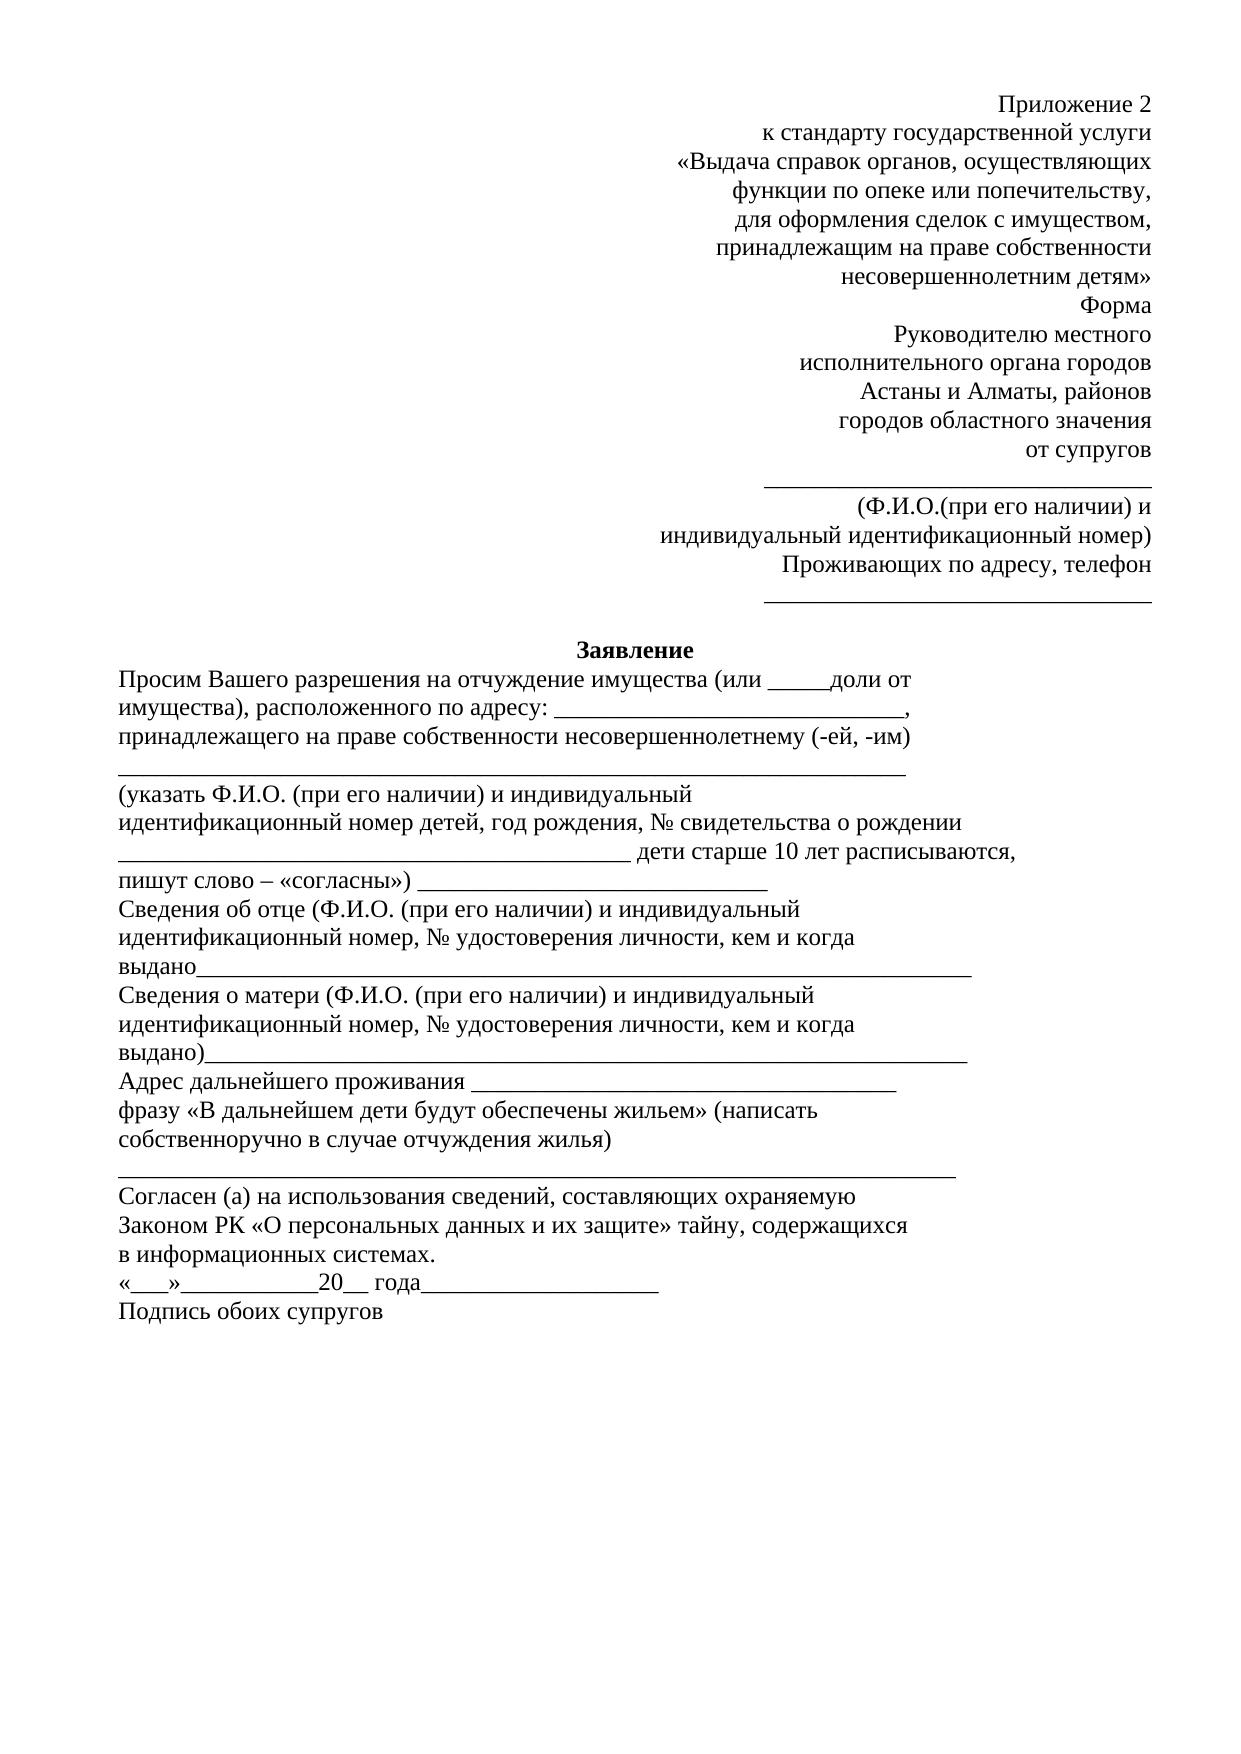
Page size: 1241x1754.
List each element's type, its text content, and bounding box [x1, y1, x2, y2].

text выдано______________________________________________________________ [118, 951, 1152, 980]
text Подпись обоих супругов [118, 1296, 1152, 1325]
text (указать Ф.И.О. (при его наличии) и индивидуальный [118, 779, 1152, 807]
text Руководителю местного [118, 319, 1152, 347]
text идентификационный номер, № удостоверения личности, кем и когда [118, 1009, 1152, 1037]
text Сведения о матери (Ф.И.О. (при его наличии) и индивидуальный [118, 980, 1152, 1009]
text Астаны и Алматы, районов [118, 376, 1152, 405]
text Согласен (а) на использования сведений, составляющих охраняемую [118, 1181, 1152, 1210]
text к стандарту государственной услуги [118, 117, 1152, 146]
text ___________________________________________________________________ [118, 1152, 1152, 1181]
text идентификационный номер детей, год рождения, № свидетельства о рождении [118, 807, 1152, 836]
text «___»___________20__ года___________________ [118, 1267, 1152, 1296]
text пишут слово – «согласны») ____________________________ [118, 865, 1152, 894]
text Заявление [118, 635, 1152, 664]
text Просим Вашего разрешения на отчуждение имущества (или _____доли от [118, 664, 1152, 692]
text принадлежащим на праве собственности [118, 232, 1152, 261]
text выдано)_____________________________________________________________ [118, 1037, 1152, 1066]
text Приложение 2 [118, 89, 1152, 117]
text собственноручно в случае отчуждения жилья) [118, 1124, 1152, 1152]
text в информационных системах. [118, 1239, 1152, 1267]
text функции по опеке или попечительству, [118, 175, 1152, 204]
text исполнительного органа городов [118, 347, 1152, 376]
text (Ф.И.О.(при его наличии) и [118, 491, 1152, 520]
text индивидуальный идентификационный номер) [118, 520, 1152, 549]
text _______________________________________________________________ [118, 750, 1152, 779]
text Законом РК «О персональных данных и их защите» тайну, содержащихся [118, 1210, 1152, 1239]
text Форма [118, 290, 1152, 319]
text Адрес дальнейшего проживания __________________________________ [118, 1066, 1152, 1095]
text фразу «В дальнейшем дети будут обеспечены жильем» (написать [118, 1095, 1152, 1124]
text _________________________________________ дети старше 10 лет расписываются, [118, 836, 1152, 865]
text для оформления сделок с имуществом, [118, 204, 1152, 232]
text _______________________________ [118, 462, 1152, 491]
text Проживающих по адресу, телефон [118, 549, 1152, 577]
text городов областного значения [118, 405, 1152, 434]
text принадлежащего на праве собственности несовершеннолетнему (-ей, -им) [118, 721, 1152, 750]
text _______________________________ [118, 577, 1152, 606]
text Сведения об отце (Ф.И.О. (при его наличии) и индивидуальный [118, 894, 1152, 922]
text идентификационный номер, № удостоверения личности, кем и когда [118, 922, 1152, 951]
text «Выдача справок органов, осуществляющих [118, 146, 1152, 175]
text от супругов [118, 434, 1152, 462]
text имущества), расположенного по адресу: ____________________________, [118, 692, 1152, 721]
text несовершеннолетним детям» [118, 261, 1152, 290]
